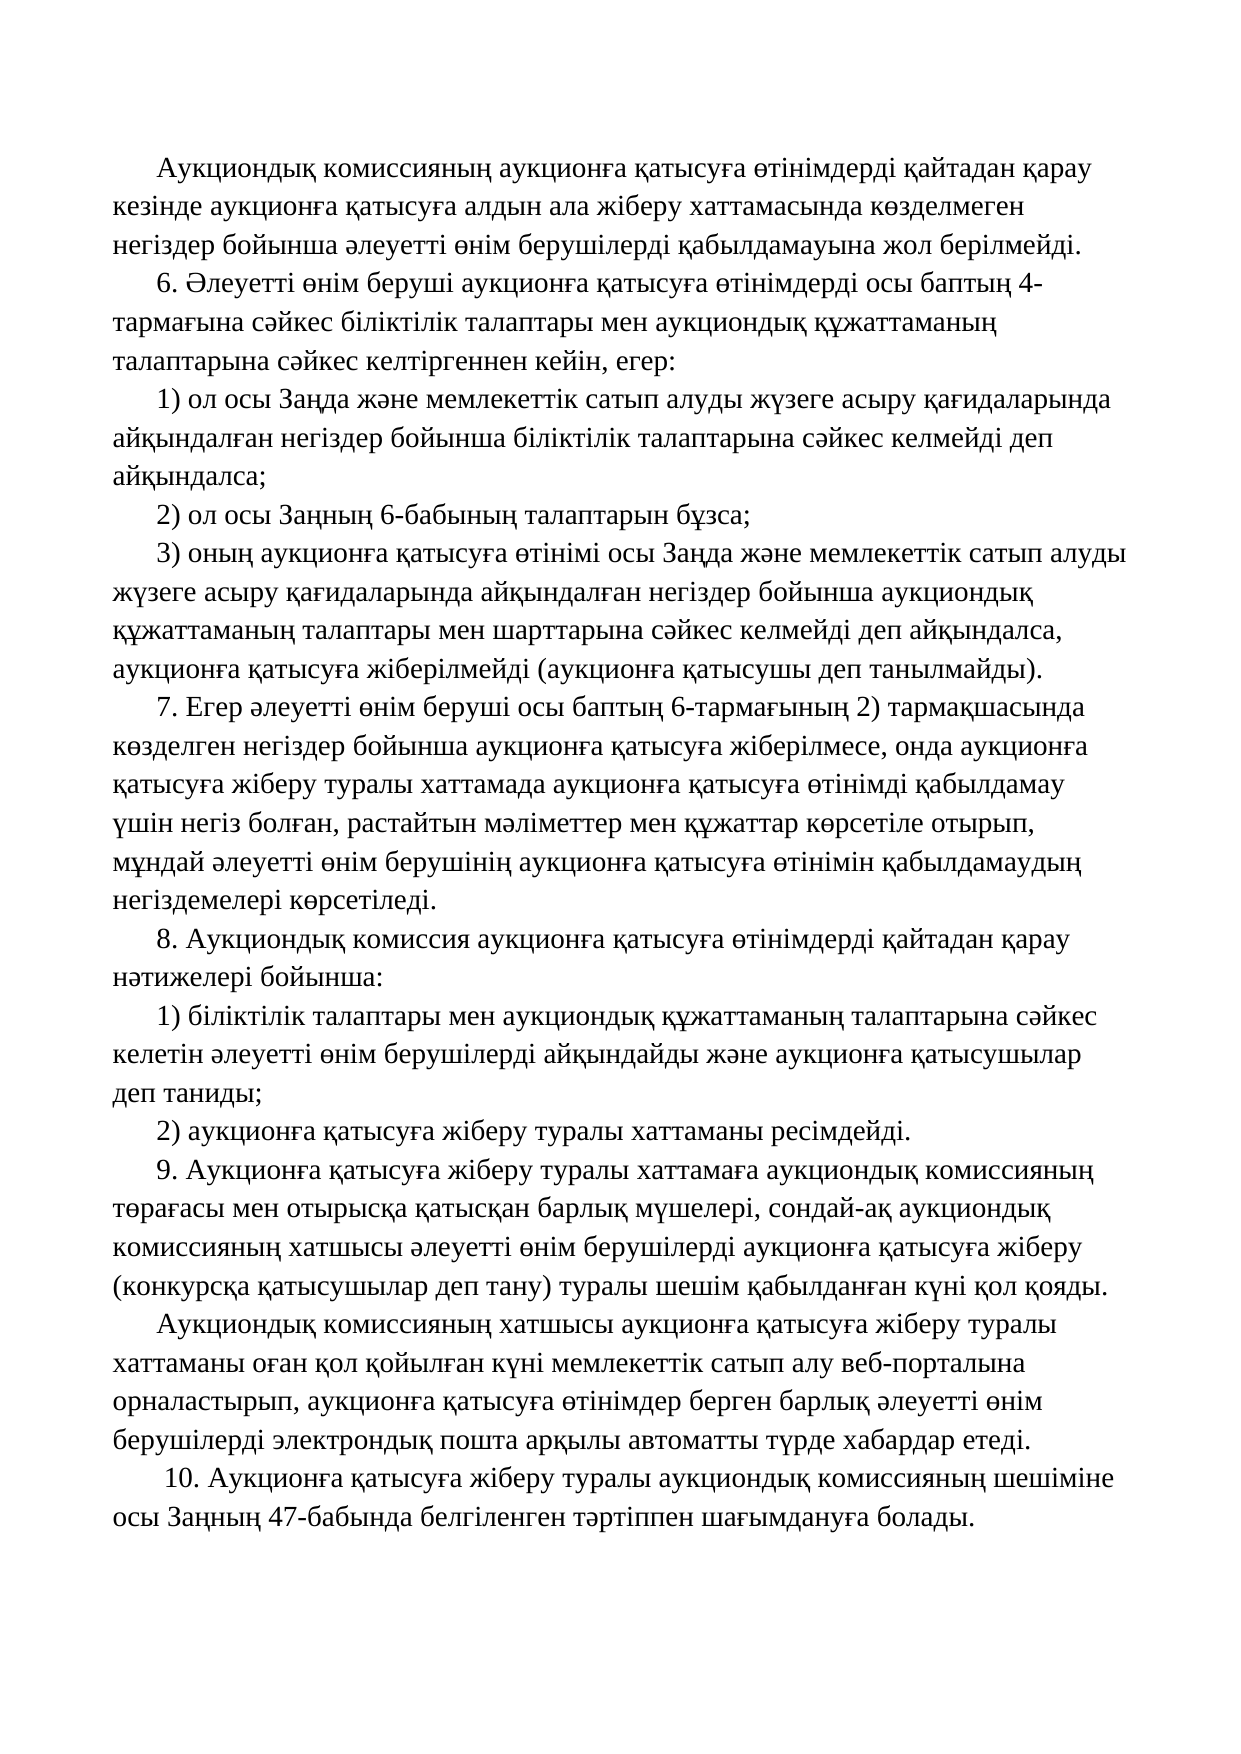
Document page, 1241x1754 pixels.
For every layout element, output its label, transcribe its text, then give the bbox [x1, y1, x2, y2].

text 2) ол осы Заңның 6-бабының талаптарын бұзса; [112, 497, 1128, 530]
text 9. Аукционға қатысуға жіберу туралы хаттамаға аукциондық комиссияның төрағасы мен отырысқа қатысқан барлық мүшелері, сондай-ақ аукциондық комиссияның хатшысы әлеуетті өнім берушілерді аукционға қатысуға жіберу (конкурсқа қатысушылар деп тану) туралы шешім қабылданған күні қол қояды. [112, 1152, 1128, 1301]
text 7. Егер әлеуетті өнім беруші осы баптың 6-тармағының 2) тармақшасында көзделген негіздер бойынша аукционға қатысуға жіберілмесе, онда аукционға қатысуға жіберу туралы хаттамада аукционға қатысуға өтінімді қабылдамау үшін негіз болған, растайтын мәліметтер мен құжаттар көрсетіле отырып, мұндай әлеуетті өнім берушінің аукционға қатысуға өтінімін қабылдамаудың негіздемелері көрсетіледі. [112, 689, 1128, 916]
text 6. Әлеуетті өнім беруші аукционға қатысуға өтінімдерді осы баптың 4-тармағына сәйкес біліктілік талаптары мен аукциондық құжаттаманың талаптарына сәйкес келтіргеннен кейін, егер: [112, 266, 1128, 376]
text 8. Аукциондық комиссия аукционға қатысуға өтінімдерді қайтадан қарау нәтижелері бойынша: [112, 921, 1128, 993]
text 10. Аукционға қатысуға жіберу туралы аукциондық комиссияның шешіміне осы Заңның 47-бабында белгіленген тәртіппен шағымдануға болады. [112, 1460, 1128, 1532]
text Аукциондық комиссияның аукционға қатысуға өтінімдерді қайтадан қарау кезінде аукционға қатысуға алдын ала жіберу хаттамасында көзделмеген негіздер бойынша әлеуетті өнім берушілерді қабылдамауына жол берілмейді. [112, 150, 1128, 261]
text 1) біліктілік талаптары мен аукциондық құжаттаманың талаптарына сәйкес келетін әлеуетті өнім берушілерді айқындайды және аукционға қатысушылар деп таниды; [112, 998, 1128, 1108]
text 1) ол осы Заңда және мемлекеттік сатып алуды жүзеге асыру қағидаларында айқындалған негіздер бойынша біліктілік талаптарына сәйкес келмейді деп айқындалса; [112, 381, 1128, 492]
text Аукциондық комиссияның хатшысы аукционға қатысуға жіберу туралы хаттаманы оған қол қойылған күні мемлекеттік сатып алу веб-порталына орналастырып, аукционға қатысуға өтінімдер берген барлық әлеуетті өнім берушілерді электрондық пошта арқылы автоматты түрде хабардар етеді. [112, 1306, 1128, 1455]
text 2) аукционға қатысуға жіберу туралы хаттаманы ресімдейді. [112, 1113, 1128, 1147]
text 3) оның аукционға қатысуға өтінімі осы Заңда және мемлекеттік сатып алуды жүзеге асыру қағидаларында айқындалған негіздер бойынша аукциондық құжаттаманың талаптары мен шарттарына сәйкес келмейді деп айқындалса, аукционға қатысуға жіберілмейді (аукционға қатысушы деп танылмайды). [112, 535, 1128, 684]
